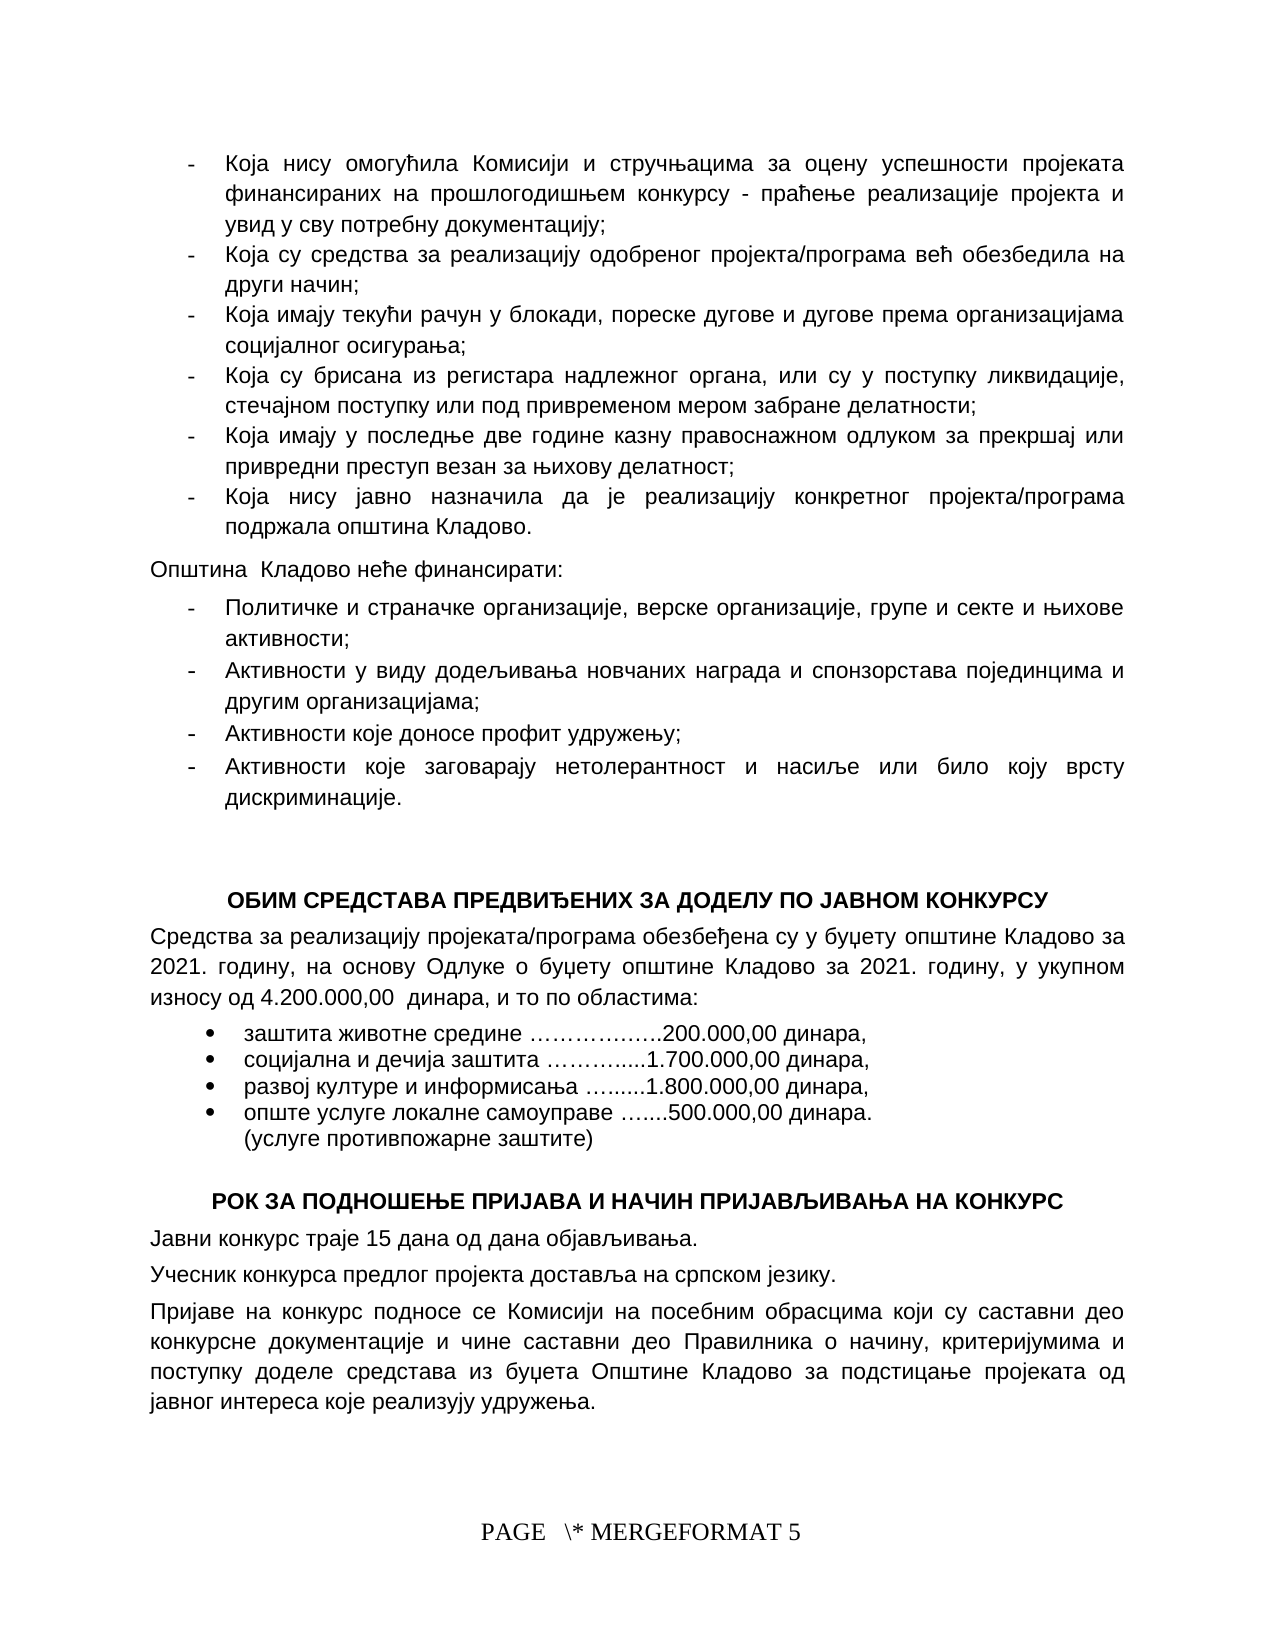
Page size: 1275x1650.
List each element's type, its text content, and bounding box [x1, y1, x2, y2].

list опште услуге локалне самоуправе …....500.000,00 динара. [206, 1099, 1125, 1125]
list Која нису омогућила Комисији и стручњацима за оцену успешности пројеката финансираних на прошлогодишњем конкурсу - праћење реализације пројекта и увид у сву потребну документацију; [187, 150, 1125, 237]
list заштита животне средине ………….…..200.000,00 динара, [206, 1020, 1125, 1046]
text ОБИМ СРЕДСТАВА ПРЕДВИЂЕНИХ ЗА ДОДЕЛУ ПО ЈАВНОМ КОНКУРСУ [150, 887, 1125, 913]
text Средства за реализацију пројеката/програма обезбеђена су у буџету општине Кладово за 2021. годину, на основу Одлуке о буџету општине Кладово за 2021. годину, у укупном износу од 4.200.000,00 динара, и то по областима: [150, 923, 1125, 1010]
list социјална и дечија заштита ……….....1.700.000,00 динара, [206, 1046, 1125, 1073]
list Која имају у последње две године казну правоснажном одлуком за прекршај или привредни преступ везан за њихову делатност; [187, 422, 1125, 479]
list Активности које доносе профит удружењу; [187, 718, 1125, 747]
text РОК ЗА ПОДНОШЕЊЕ ПРИЈАВА И НАЧИН ПРИЈАВЉИВАЊА НА КОНКУРС [150, 1188, 1125, 1214]
list Која су брисана из регистара надлежног органа, или су у поступку ликвидације, стечајном поступку или под привременом мером забране делатности; [187, 362, 1125, 418]
list развој културе и информисања …......1.800.000,00 динара, [206, 1073, 1125, 1099]
text (услуге противпожарне заштите) [244, 1125, 1125, 1152]
list Која имају текући рачун у блокади, пореске дугове и дугове према организацијама социјалног осигурања; [187, 301, 1125, 358]
text Пријаве на конкурс подносе се Комисији на посебним обрасцима који су саставни део конкурсне документације и чине саставни део Правилника о начину, критеријумима и поступку доделе средстава из буџета Општине Кладово за подстицање пројеката од јавног интереса које реализују удружења. [150, 1298, 1125, 1414]
text Општина Кладово неће финансирати: [150, 556, 1125, 582]
list Активности које заговарају нетолерантност и насиље или било коју врсту дискриминације. [187, 751, 1125, 810]
list Која су средства за реализацију одобреног пројекта/програма већ обезбедила на други начин; [187, 241, 1125, 297]
list Која нису јавно назначила да је реализацију конкретног пројекта/програма подржала општина Кладово. [187, 483, 1125, 539]
list Политичке и страначке организације, верске организације, групе и секте и њихове активности; [187, 592, 1125, 651]
text Јавни конкурс траје 15 дана од дана објављивања. [150, 1225, 1125, 1251]
list Активности у виду додељивања новчаних награда и спонзорстава појединцима и другим организацијама; [187, 655, 1125, 714]
text Учесник конкурса предлог пројекта доставља на српском језику. [150, 1261, 1125, 1287]
